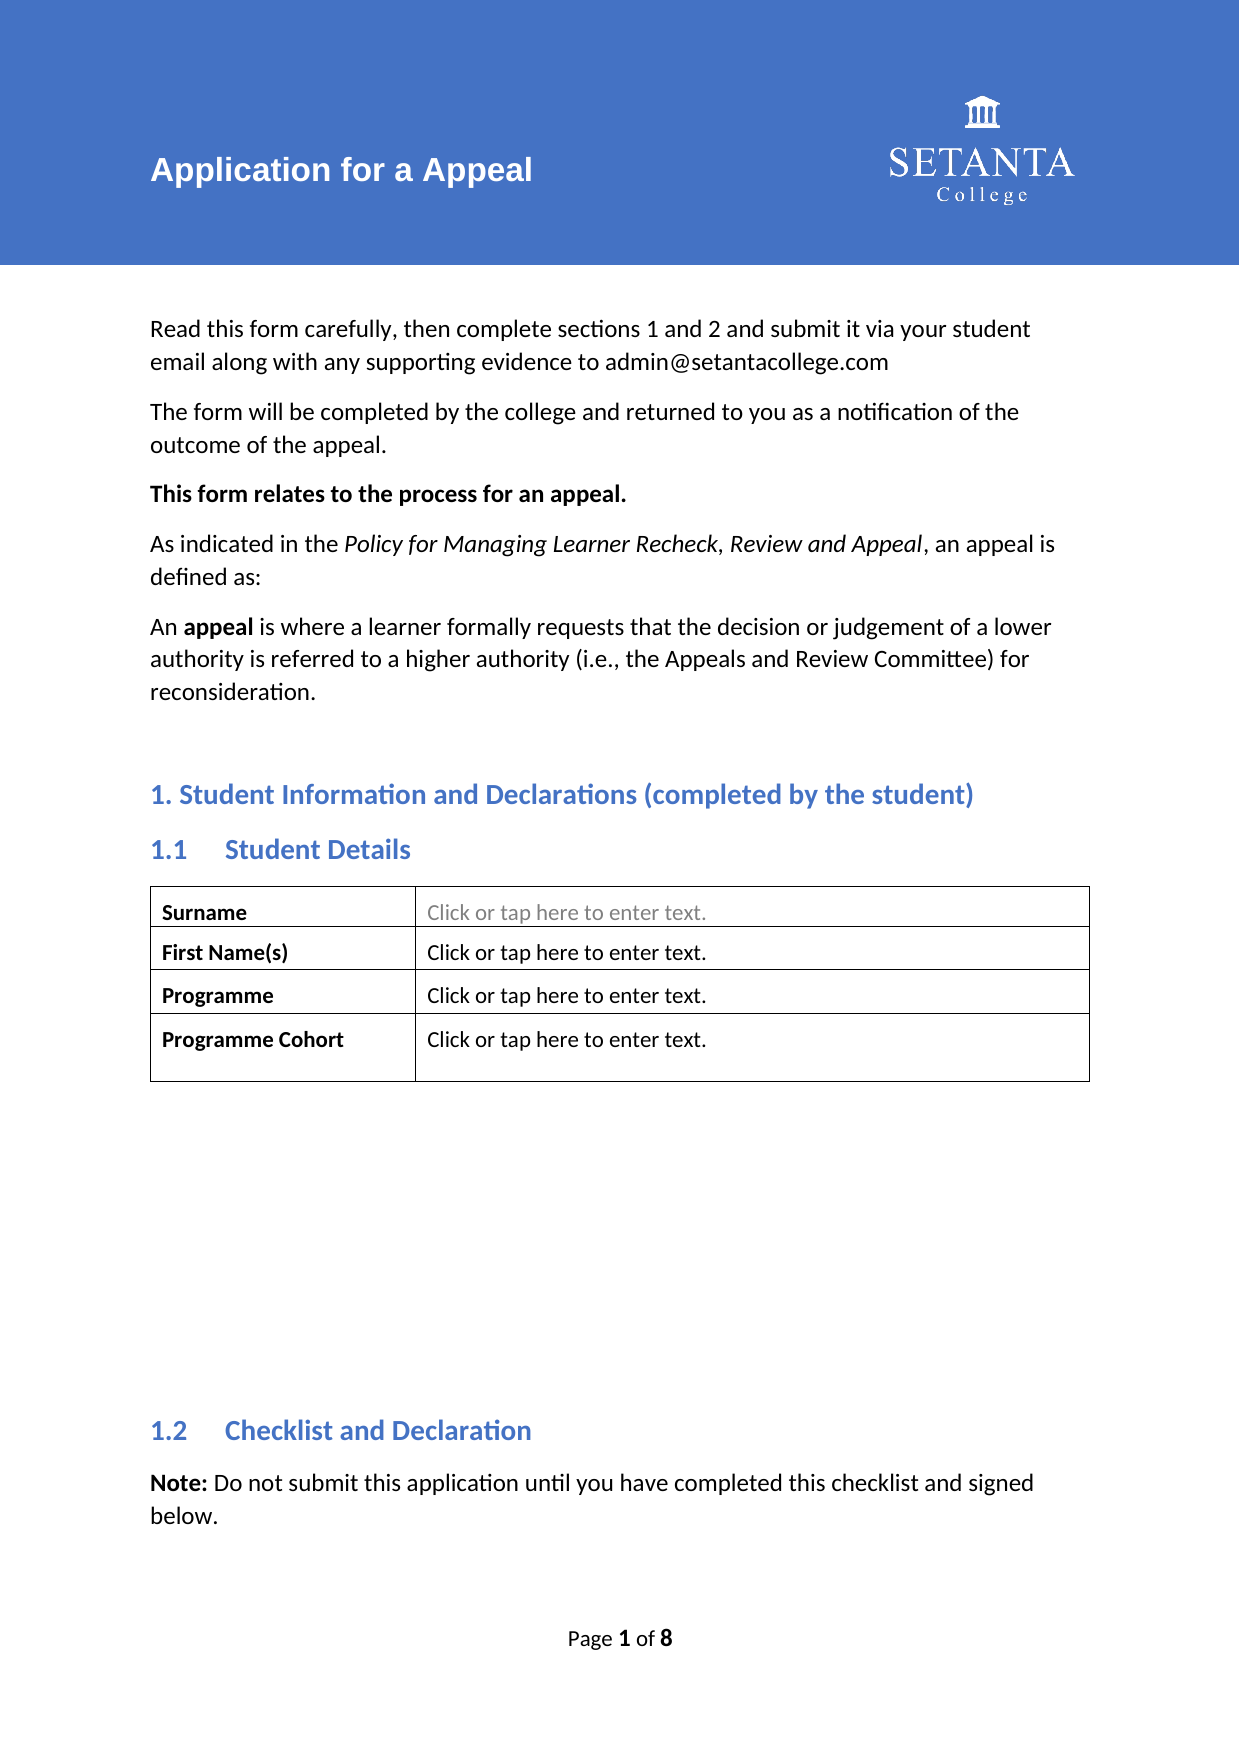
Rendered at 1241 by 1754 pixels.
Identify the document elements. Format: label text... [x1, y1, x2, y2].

text Application for a Appeal [150, 150, 826, 188]
text As indicated in the Policy for Managing Learner Recheck, Review and Appeal, an appeal is defined as: [150, 528, 1090, 592]
picture [826, 71, 1136, 227]
table_header Surname [151, 887, 415, 926]
text This form relates to the process for an appeal. [150, 479, 1090, 509]
table_cell First Name(s) [151, 927, 415, 969]
text 1.1 Student Details [150, 831, 1090, 866]
text The form will be completed by the college and returned to you as a notification of the outcome of the appeal. [150, 396, 1090, 459]
text 1.2 Checklist and Declaration [150, 1412, 1090, 1448]
text Note: Do not submit this application until you have completed this checklist and signed below. [150, 1468, 1090, 1531]
text An appeal is where a learner formally requests that the decision or judgement of a lower authority is referred to a higher authority (i.e., the Appeals and Review Committee) for reconsideration. [150, 611, 1090, 707]
table_header [416, 887, 1089, 926]
text 1. Student Information and Declarations (completed by the student) [150, 776, 1090, 811]
table_cell Programme Cohort [151, 1014, 415, 1081]
text Read this form carefully, then complete sections 1 and 2 and submit it via your student email along with any supporting evidence to admin@setantacollege.com [150, 314, 1090, 377]
table_cell Programme [151, 970, 415, 1013]
